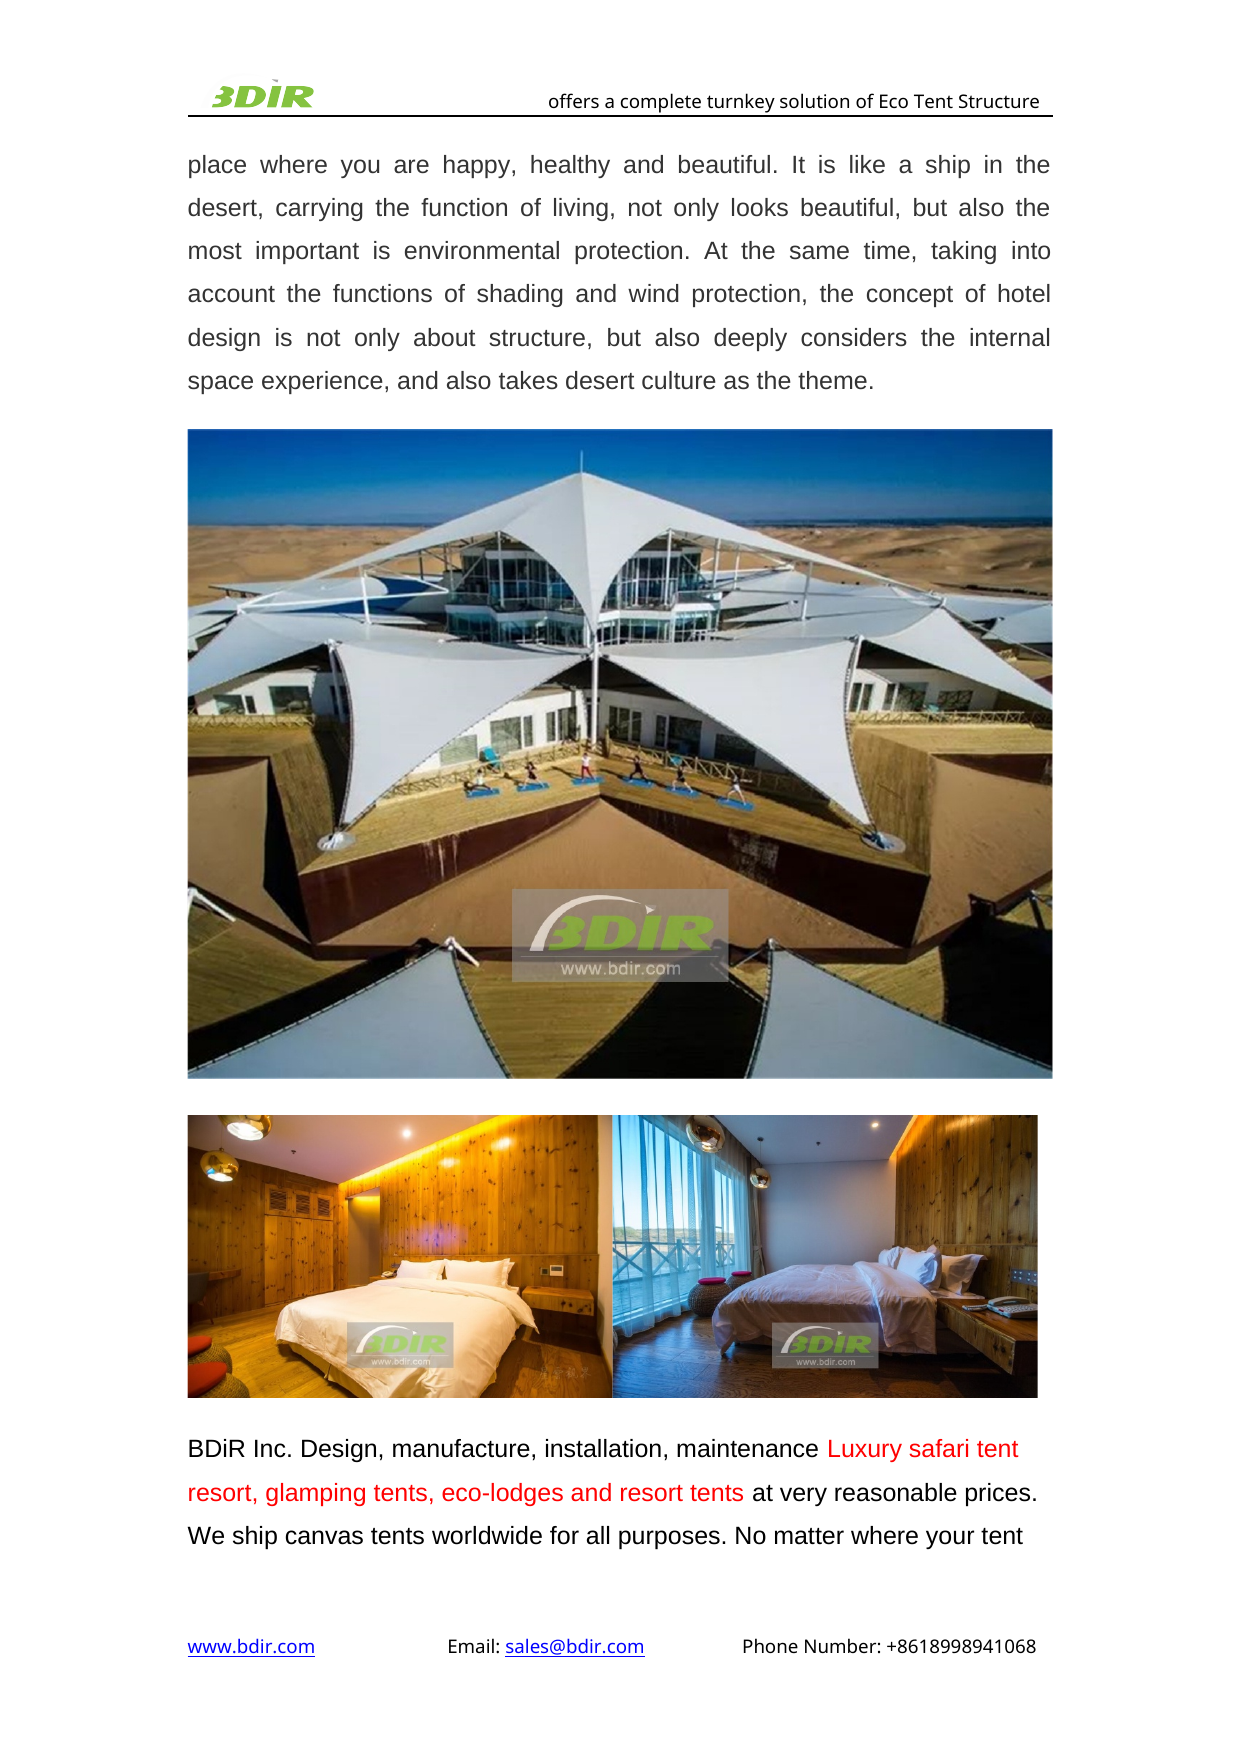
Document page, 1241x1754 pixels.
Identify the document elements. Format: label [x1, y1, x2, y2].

text [187, 150, 1053, 394]
picture [187, 429, 1053, 1079]
text [187, 1434, 1053, 1549]
picture [187, 1115, 1038, 1398]
picture [200, 73, 314, 108]
